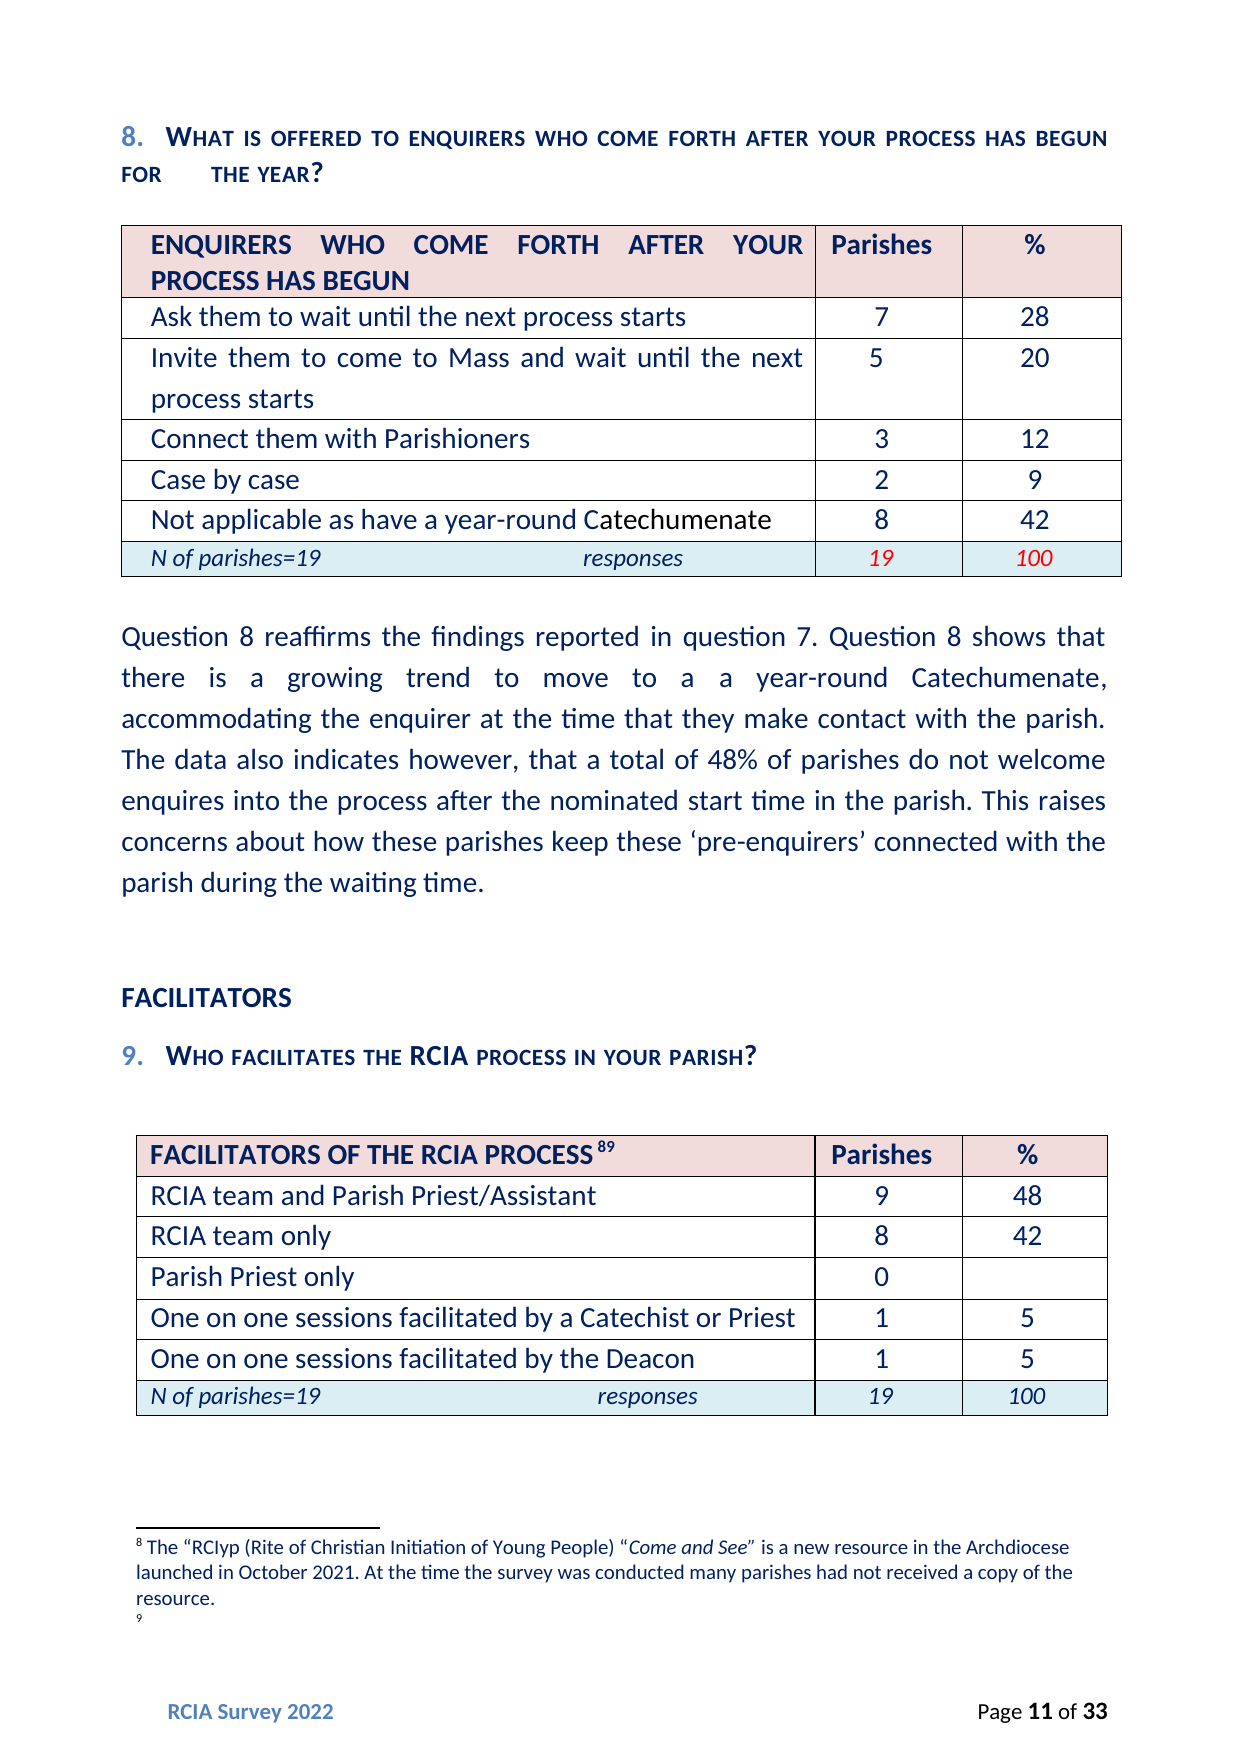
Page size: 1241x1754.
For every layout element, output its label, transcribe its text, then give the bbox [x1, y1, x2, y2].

table_cell 19 [816, 1381, 962, 1415]
table_cell 5 [963, 1300, 1107, 1339]
table_cell One on one sessions facilitated by a Catechist or Priest [137, 1300, 814, 1339]
table_cell 3 [816, 420, 962, 460]
text FACILITATORS [121, 979, 1107, 1015]
table_cell N of parishes=19 responses [122, 542, 815, 576]
table_cell 1 [816, 1300, 962, 1339]
table_cell 28 [963, 298, 1121, 338]
table_cell Parish Priest only [137, 1258, 814, 1298]
table_cell 48 [963, 1177, 1107, 1216]
table_cell 1 [816, 1340, 962, 1379]
list What is offered to enquirers who come forth after your process has begun for the year? [121, 118, 1107, 189]
table_cell N of parishes=19 responses [137, 1381, 814, 1415]
table_cell 42 [963, 1217, 1107, 1257]
table_cell 8 [816, 1217, 962, 1257]
table_header Parishes [816, 1136, 962, 1176]
table_cell 5 [816, 339, 962, 419]
table_cell Ask them to wait until the next process starts [122, 298, 815, 338]
table_cell One on one sessions facilitated by the Deacon [137, 1340, 814, 1379]
table_cell Not applicable as have a year-round Catechumenate [122, 501, 815, 541]
text Question 8 reaffirms the findings reported in question 7. Question 8 shows that there is a growing trend to move to a a year-round Catechumenate, accommodating the enquirer at the time that they make contact with the parish. The data also indicates however, that a total of 48% of parishes do not welcome enquires into the process after the nominated start time in the parish. This raises concerns about how these parishes keep these ‘pre-enquirers’ connected with the parish during the waiting time. [121, 577, 1107, 899]
table_cell 5 [963, 1340, 1107, 1379]
table_cell 7 [816, 298, 962, 338]
table_header FACILITATORS OF THE RCIA PROCESS [137, 1136, 814, 1176]
table_cell RCIA team and Parish Priest/Assistant [137, 1177, 814, 1216]
table_header % [963, 226, 1121, 297]
table_cell 42 [963, 501, 1121, 541]
table_header % [963, 1136, 1107, 1176]
table_cell RCIA team only [137, 1217, 814, 1257]
table_cell [963, 1258, 1107, 1298]
table_cell 100 [963, 1381, 1107, 1415]
table_cell Invite them to come to Mass and wait until the next process starts [122, 339, 815, 419]
table_cell 9 [816, 1177, 962, 1216]
table_cell Connect them with Parishioners [122, 420, 815, 460]
table_cell 19 [816, 542, 962, 576]
table_header Parishes [816, 226, 962, 297]
table_cell Case by case [122, 461, 815, 500]
table_cell 8 [816, 501, 962, 541]
table_cell 0 [816, 1258, 962, 1298]
table_cell 100 [963, 542, 1121, 576]
table_cell 2 [816, 461, 962, 500]
table_header ENQUIRERS WHO COME FORTH AFTER YOUR PROCESS HAS BEGUN [122, 226, 815, 297]
table_cell 12 [963, 420, 1121, 460]
table_cell 9 [963, 461, 1121, 500]
table_cell 20 [963, 339, 1121, 419]
list Who facilitates the RCIA process in your parish? [121, 1037, 1107, 1072]
